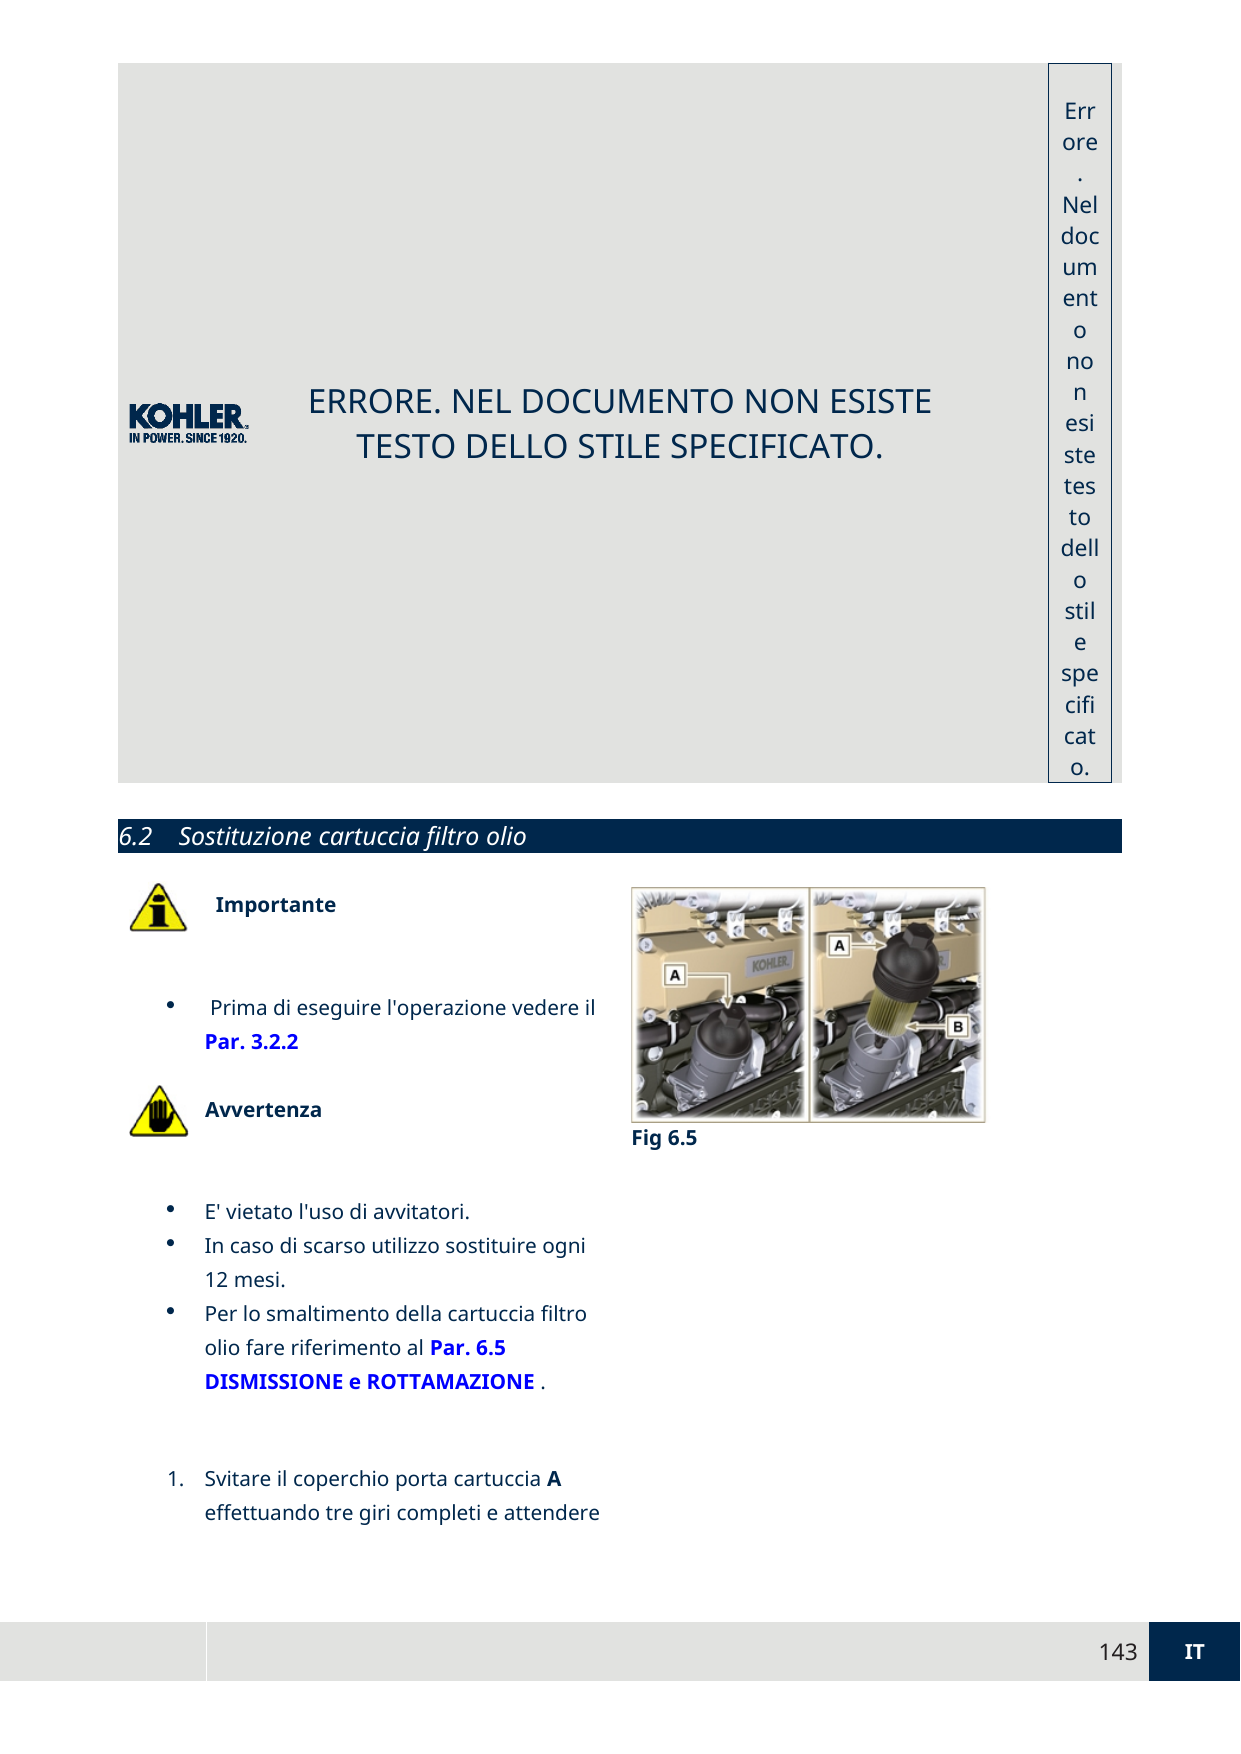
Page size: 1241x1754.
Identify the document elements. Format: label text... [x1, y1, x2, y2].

picture [129, 1085, 189, 1137]
picture [129, 403, 249, 443]
subtitle Sostituzione cartuccia filtro olio [118, 819, 1122, 853]
picture [129, 881, 189, 932]
table_header Fig 6.5 [620, 872, 1122, 1542]
table_header Importante Prima di eseguire l'operazione vedere il Par. 3.2.2 Avvertenza E' vietato l'uso di avvitatori. In caso di scarso utilizzo sostituire ogni 12 mesi. Per lo smaltimento della cartuccia filtro olio fare riferimento al Par. 6.5 DISMISSIONE e ROTTAMAZIONE . Svitare il coperchio porta cartuccia A effettuando tre giri completi e attendere 1 minuto. NOTA : questa operazione consentirà all'olio contenuto nel supporto F di defluire verso la coppa olio nel modo corretto. Svitare il coperchio porta cartuccia A e controllare che l'olio contenuto nel supporto filtro olio F sia defluito verso la coppa olio. Estrarre il coperchio A assieme alla cartuccia olio B dal supporto filtro olio. [118, 872, 620, 1542]
picture [631, 887, 998, 1123]
